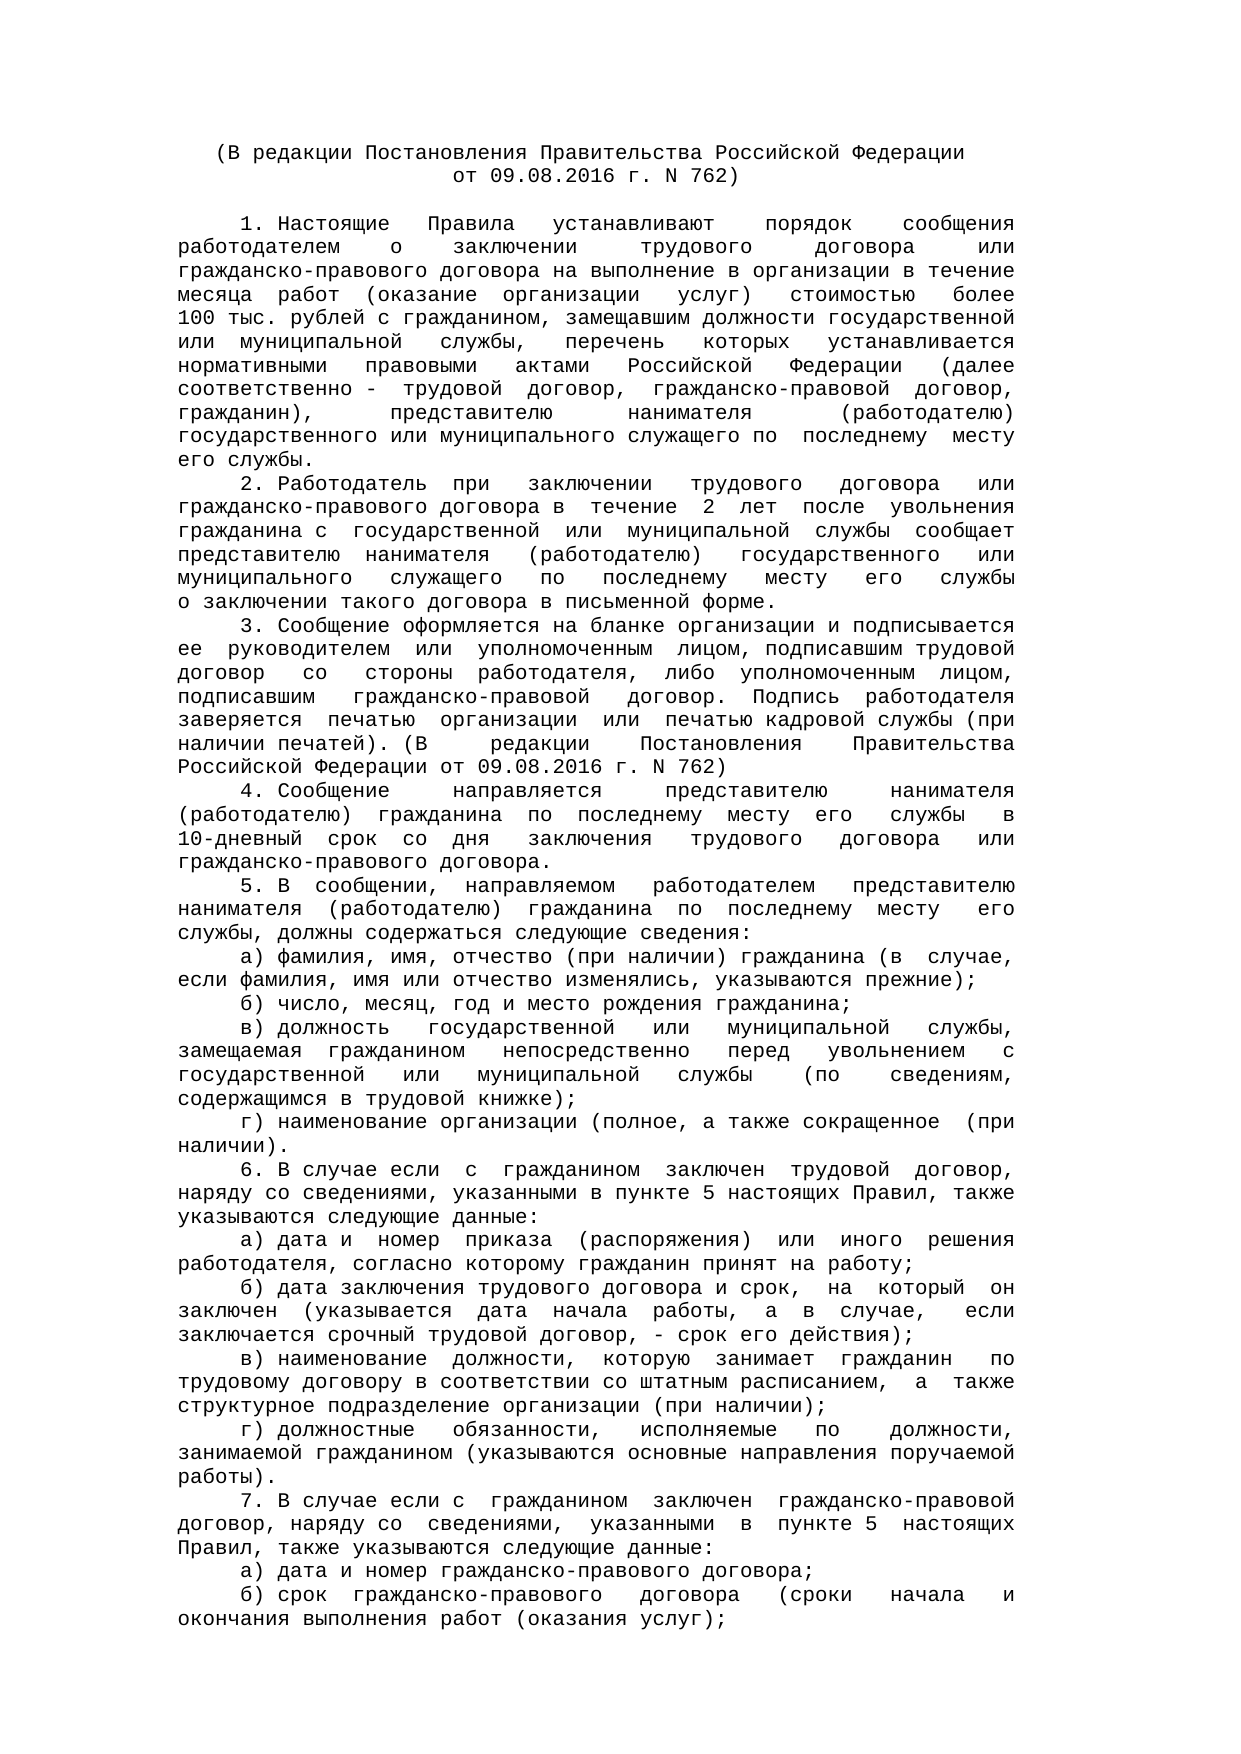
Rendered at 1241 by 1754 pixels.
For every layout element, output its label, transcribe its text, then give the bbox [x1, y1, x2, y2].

text в) должность государственной или муниципальной службы, [177, 1017, 1152, 1040]
text а) дата и номер гражданско-правового договора; [177, 1561, 1152, 1584]
text договор со стороны работодателя, либо уполномоченным лицом, [177, 662, 1152, 686]
text гражданско-правового договора в течение 2 лет после увольнения [177, 496, 1152, 520]
text Правил, также указываются следующие данные: [177, 1537, 1152, 1561]
text г) должностные обязанности, исполняемые по должности, [177, 1419, 1152, 1442]
text б) число, месяц, год и место рождения гражданина; [177, 993, 1152, 1017]
text государственного или муниципального служащего по последнему месту [177, 426, 1152, 449]
text а) фамилия, имя, отчество (при наличии) гражданина (в случае, [177, 946, 1152, 969]
text 3. Сообщение оформляется на бланке организации и подписывается [177, 615, 1152, 638]
text заверяется печатью организации или печатью кадровой службы (при [177, 709, 1152, 733]
text 6. В случае если с гражданином заключен трудовой договор, [177, 1158, 1152, 1182]
text от 09.08.2016 г. N 762) [177, 165, 1152, 189]
text б) дата заключения трудового договора и срок, на который он [177, 1277, 1152, 1300]
text ее руководителем или уполномоченным лицом, подписавшим трудовой [177, 638, 1152, 662]
text г) наименование организации (полное, а также сокращенное (при [177, 1111, 1152, 1135]
text 10-дневный срок со дня заключения трудового договора или [177, 827, 1152, 851]
text работодателем о заключении трудового договора или [177, 236, 1152, 260]
text нормативными правовыми актами Российской Федерации (далее [177, 354, 1152, 378]
text а) дата и номер приказа (распоряжения) или иного решения [177, 1229, 1152, 1253]
text (В редакции Постановления Правительства Российской Федерации [177, 142, 1152, 165]
text указываются следующие данные: [177, 1206, 1152, 1229]
text в) наименование должности, которую занимает гражданин по [177, 1348, 1152, 1371]
text окончания выполнения работ (оказания услуг); [177, 1608, 1152, 1631]
text его службы. [177, 449, 1152, 473]
text договор, наряду со сведениями, указанными в пункте 5 настоящих [177, 1513, 1152, 1537]
text 1. Настоящие Правила устанавливают порядок сообщения [177, 213, 1152, 236]
text 100 тыс. рублей с гражданином, замещавшим должности государственной [177, 307, 1152, 331]
text о заключении такого договора в письменной форме. [177, 591, 1152, 615]
text гражданина с государственной или муниципальной службы сообщает [177, 520, 1152, 544]
text гражданско-правового договора на выполнение в организации в течение [177, 260, 1152, 284]
text работы). [177, 1466, 1152, 1489]
text государственной или муниципальной службы (по сведениям, [177, 1064, 1152, 1088]
text представителю нанимателя (работодателю) государственного или [177, 544, 1152, 567]
text службы, должны содержаться следующие сведения: [177, 922, 1152, 946]
text гражданско-правового договора. [177, 851, 1152, 875]
text соответственно - трудовой договор, гражданско-правовой договор, [177, 378, 1152, 402]
text 5. В сообщении, направляемом работодателем представителю [177, 875, 1152, 898]
text (работодателю) гражданина по последнему месту его службы в [177, 804, 1152, 827]
text 2. Работодатель при заключении трудового договора или [177, 473, 1152, 496]
text муниципального служащего по последнему месту его службы [177, 567, 1152, 591]
text наличии). [177, 1135, 1152, 1158]
text наличии печатей). (В редакции Постановления Правительства [177, 733, 1152, 757]
text занимаемой гражданином (указываются основные направления поручаемой [177, 1442, 1152, 1466]
text трудовому договору в соответствии со штатным расписанием, а также [177, 1371, 1152, 1395]
text или муниципальной службы, перечень которых устанавливается [177, 331, 1152, 354]
text Российской Федерации от 09.08.2016 г. N 762) [177, 757, 1152, 780]
text работодателя, согласно которому гражданин принят на работу; [177, 1253, 1152, 1277]
text содержащимся в трудовой книжке); [177, 1088, 1152, 1111]
text замещаемая гражданином непосредственно перед увольнением с [177, 1040, 1152, 1064]
text структурное подразделение организации (при наличии); [177, 1395, 1152, 1419]
text заключается срочный трудовой договор, - срок его действия); [177, 1324, 1152, 1348]
text гражданин), представителю нанимателя (работодателю) [177, 402, 1152, 426]
text заключен (указывается дата начала работы, а в случае, если [177, 1300, 1152, 1324]
text месяца работ (оказание организации услуг) стоимостью более [177, 284, 1152, 307]
text нанимателя (работодателю) гражданина по последнему месту его [177, 898, 1152, 922]
text 7. В случае если с гражданином заключен гражданско-правовой [177, 1489, 1152, 1513]
text подписавшим гражданско-правовой договор. Подпись работодателя [177, 686, 1152, 709]
text наряду со сведениями, указанными в пункте 5 настоящих Правил, также [177, 1182, 1152, 1206]
text 4. Сообщение направляется представителю нанимателя [177, 780, 1152, 804]
text если фамилия, имя или отчество изменялись, указываются прежние); [177, 969, 1152, 993]
text б) срок гражданско-правового договора (сроки начала и [177, 1584, 1152, 1608]
